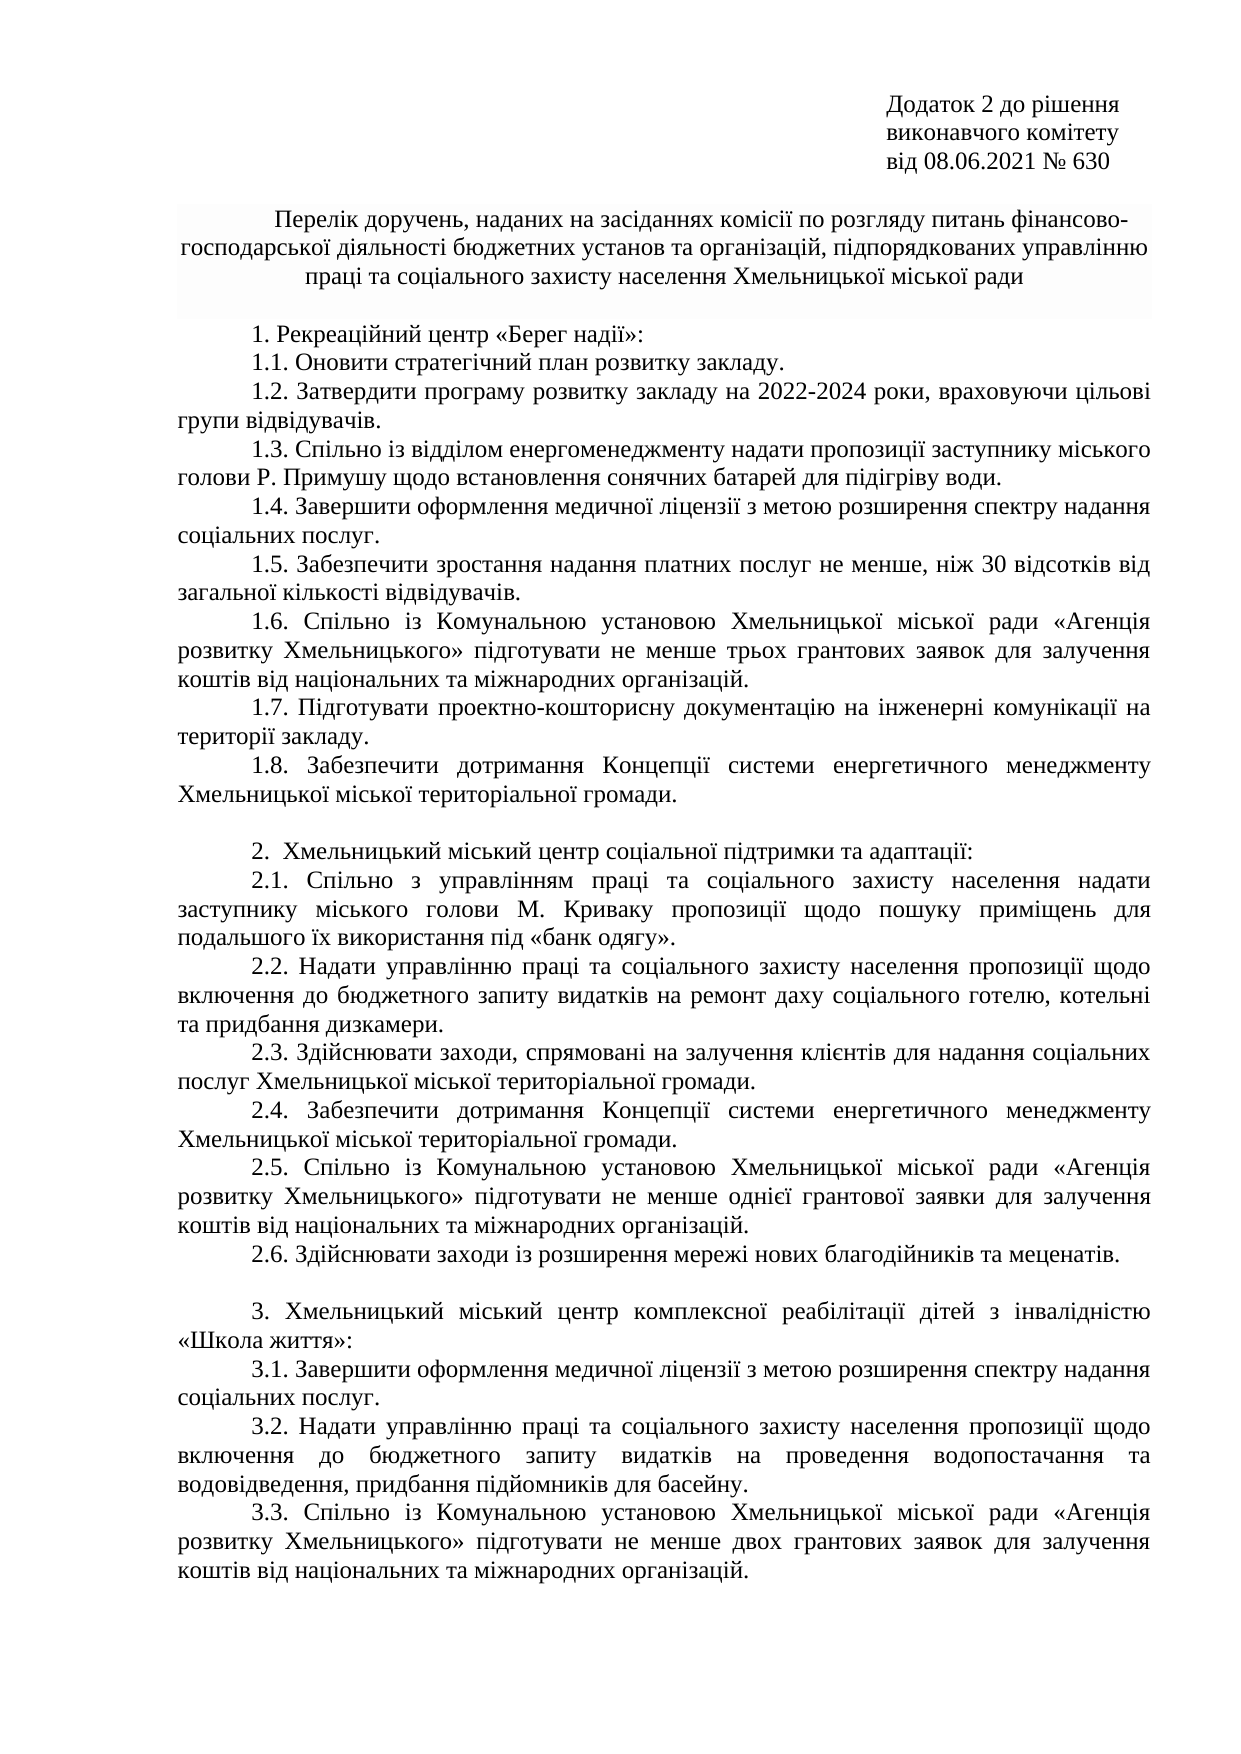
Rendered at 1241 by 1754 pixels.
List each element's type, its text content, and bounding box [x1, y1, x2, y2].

text виконавчого комітету [177, 117, 1152, 146]
text 1.3. Спільно із відділом енергоменеджменту надати пропозиції заступнику міського голови Р. Примушу щодо встановлення сонячних батарей для підігріву води. [177, 434, 1152, 491]
text 3. Хмельницький міський центр комплексної реабілітації дітей з інвалідністю «Школа життя»: [177, 1296, 1152, 1354]
text Додаток 2 до рішення [177, 89, 1152, 117]
text 1.4. Завершити оформлення медичної ліцензії з метою розширення спектру надання соціальних послуг. [177, 491, 1152, 549]
text 1.2. Затвердити програму розвитку закладу на 2022-2024 роки, враховуючи цільові групи відвідувачів. [177, 376, 1152, 434]
text від 08.06.2021 № 630 [177, 146, 1152, 175]
text 1.6. Спільно із Комунальною установою Хмельницької міської ради «Агенція розвитку Хмельницького» підготувати не менше трьох грантових заявок для залучення коштів від національних та міжнародних організацій. [177, 606, 1152, 692]
text 2.2. Надати управлінню праці та соціального захисту населення пропозиції щодо включення до бюджетного запиту видатків на ремонт даху соціального готелю, котельні та придбання дизкамери. [177, 951, 1152, 1037]
text 3.3. Спільно із Комунальною установою Хмельницької міської ради «Агенція розвитку Хмельницького» підготувати не менше двох грантових заявок для залучення коштів від національних та міжнародних організацій. [177, 1497, 1152, 1584]
text Перелік доручень, наданих на засіданнях комісії по розгляду питань фінансово-господарської діяльності бюджетних установ та організацій, підпорядкованих управлінню праці та соціального захисту населення Хмельницької міської ради [177, 204, 1152, 290]
text 2.3. Здійснювати заходи, спрямовані на залучення клієнтів для надання соціальних послуг Хмельницької міської територіальної громади. [177, 1037, 1152, 1095]
text 2.1. Спільно з управлінням праці та соціального захисту населення надати заступнику міського голови М. Криваку пропозиції щодо пошуку приміщень для подальшого їх використання під «банк одягу». [177, 865, 1152, 951]
text 2.4. Забезпечити дотримання Концепції системи енергетичного менеджменту Хмельницької міської територіальної громади. [177, 1095, 1152, 1152]
text 1.8. Забезпечити дотримання Концепції системи енергетичного менеджменту Хмельницької міської територіальної громади. [177, 750, 1152, 807]
text 1.1. Оновити стратегічний план розвитку закладу. [177, 347, 1152, 376]
text 1. Рекреаційний центр «Берег надії»: [177, 319, 1152, 347]
text 3.1. Завершити оформлення медичної ліцензії з метою розширення спектру надання соціальних послуг. [177, 1354, 1152, 1411]
text 2.6. Здійснювати заходи із розширення мережі нових благодійників та меценатів. [177, 1239, 1152, 1267]
text 2.5. Спільно із Комунальною установою Хмельницької міської ради «Агенція розвитку Хмельницького» підготувати не менше однієї грантової заявки для залучення коштів від національних та міжнародних організацій. [177, 1152, 1152, 1239]
text 1.5. Забезпечити зростання надання платних послуг не менше, ніж 30 відсотків від загальної кількості відвідувачів. [177, 549, 1152, 606]
text 1.7. Підготувати проектно-кошторисну документацію на інженерні комунікації на території закладу. [177, 692, 1152, 750]
text 2. Хмельницький міський центр соціальної підтримки та адаптації: [177, 836, 1152, 865]
text 3.2. Надати управлінню праці та соціального захисту населення пропозиції щодо включення до бюджетного запиту видатків на проведення водопостачання та водовідведення, придбання підйомників для басейну. [177, 1411, 1152, 1497]
